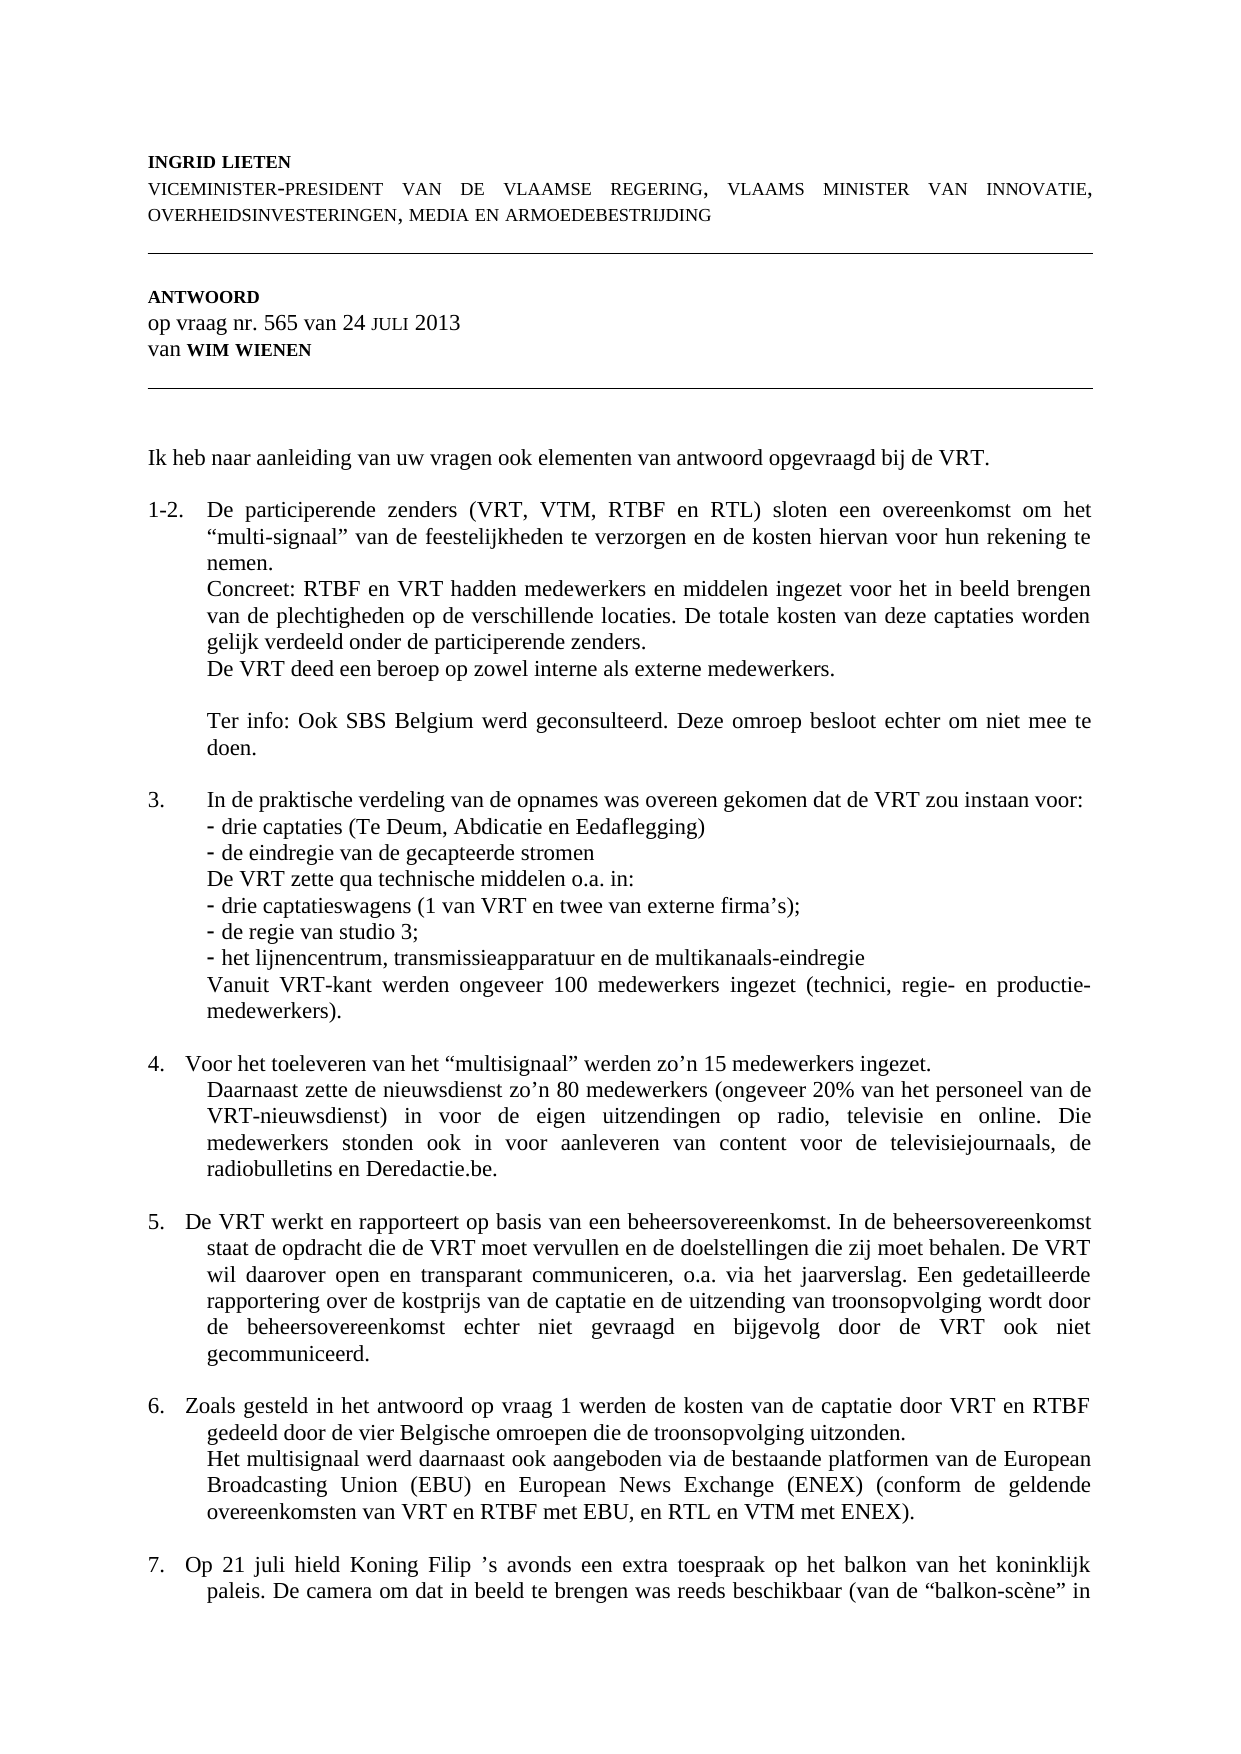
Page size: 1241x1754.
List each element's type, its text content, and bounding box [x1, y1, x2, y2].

text De VRT deed een beroep op zowel interne als externe medewerkers. [207, 654, 1093, 681]
list Het multisignaal werd daarnaast ook aangeboden via de bestaande platformen van de European Broadcasting Union (EBU) en European News Exchange (ENEX) (conform de geldende overeenkomsten van VRT en RTBF met EBU, en RTL en VTM met ENEX). [207, 1445, 1093, 1524]
list Zoals gesteld in het antwoord op vraag 1 werden de kosten van de captatie door VRT en RTBF gedeeld door de vier Belgische omroepen die de troonsopvolging uitzonden. [148, 1392, 1093, 1445]
text ingrid lieten [148, 148, 1093, 174]
list het lijnencentrum, transmissieapparatuur en de multikanaals-eindregie [207, 944, 1093, 971]
list drie captatieswagens (1 van VRT en twee van externe firma’s); [207, 892, 1093, 918]
text antwoord [148, 282, 1093, 309]
text De VRT zette qua technische middelen o.a. in: [207, 865, 1093, 892]
list De VRT werkt en rapporteert op basis van een beheersovereenkomst. In de beheersovereenkomst staat de opdracht die de VRT moet vervullen en de doelstellingen die zij moet behalen. De VRT wil daarover open en transparant communiceren, o.a. via het jaarverslag. Een gedetailleerde rapportering over de kostprijs van de captatie en de uitzending van troonsopvolging wordt door de beheersovereenkomst echter niet gevraagd en bijgevolg door de VRT ook niet gecommuniceerd. [148, 1208, 1093, 1366]
list Concreet: RTBF en VRT hadden medewerkers en middelen ingezet voor het in beeld brengen van de plechtigheden op de verschillende locaties. De totale kosten van deze captaties worden gelijk verdeeld onder de participerende zenders. [207, 576, 1093, 654]
list Voor het toeleveren van het “multisignaal” werden zo’n 15 medewerkers ingezet. [148, 1050, 1093, 1076]
list Daarnaast zette de nieuwsdienst zo’n 80 medewerkers (ongeveer 20% van het personeel van de VRT-nieuwsdienst) in voor de eigen uitzendingen op radio, televisie en online. Die medewerkers stonden ook in voor aanleveren van content voor de televisiejournaals, de radiobulletins en Deredactie.be. [207, 1076, 1093, 1182]
list de regie van studio 3; [207, 918, 1093, 944]
list 1-2. De participerende zenders (VRT, VTM, RTBF en RTL) sloten een overeenkomst om het “multi-signaal” van de feestelijkheden te verzorgen en de kosten hiervan voor hun rekening te nemen. [148, 496, 1093, 576]
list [148, 1551, 1093, 1603]
list In de praktische verdeling van de opnames was overeen gekomen dat de VRT zou instaan voor: [148, 786, 1093, 813]
text Ter info: Ook SBS Belgium werd geconsulteerd. Deze omroep besloot echter om niet mee te doen. [207, 707, 1093, 760]
text Vanuit VRT-kant werden ongeveer 100 medewerkers ingezet (technici, regie- en productie-medewerkers). [207, 971, 1093, 1023]
text van wim wienen [148, 335, 1093, 362]
list drie captaties (Te Deum, Abdicatie en Eedaflegging) [207, 813, 1093, 839]
text op vraag nr. 565 van 24 [148, 309, 1093, 335]
text viceminister-president van de vlaamse regering, vlaams minister van innovatie, overheidsinvesteringen, media en armoedebestrijding [148, 174, 1093, 227]
list de eindregie van de gecapteerde stromen [207, 839, 1093, 865]
list Ik heb naar aanleiding van uw vragen ook elementen van antwoord opgevraagd bij de VRT. [148, 444, 1093, 470]
